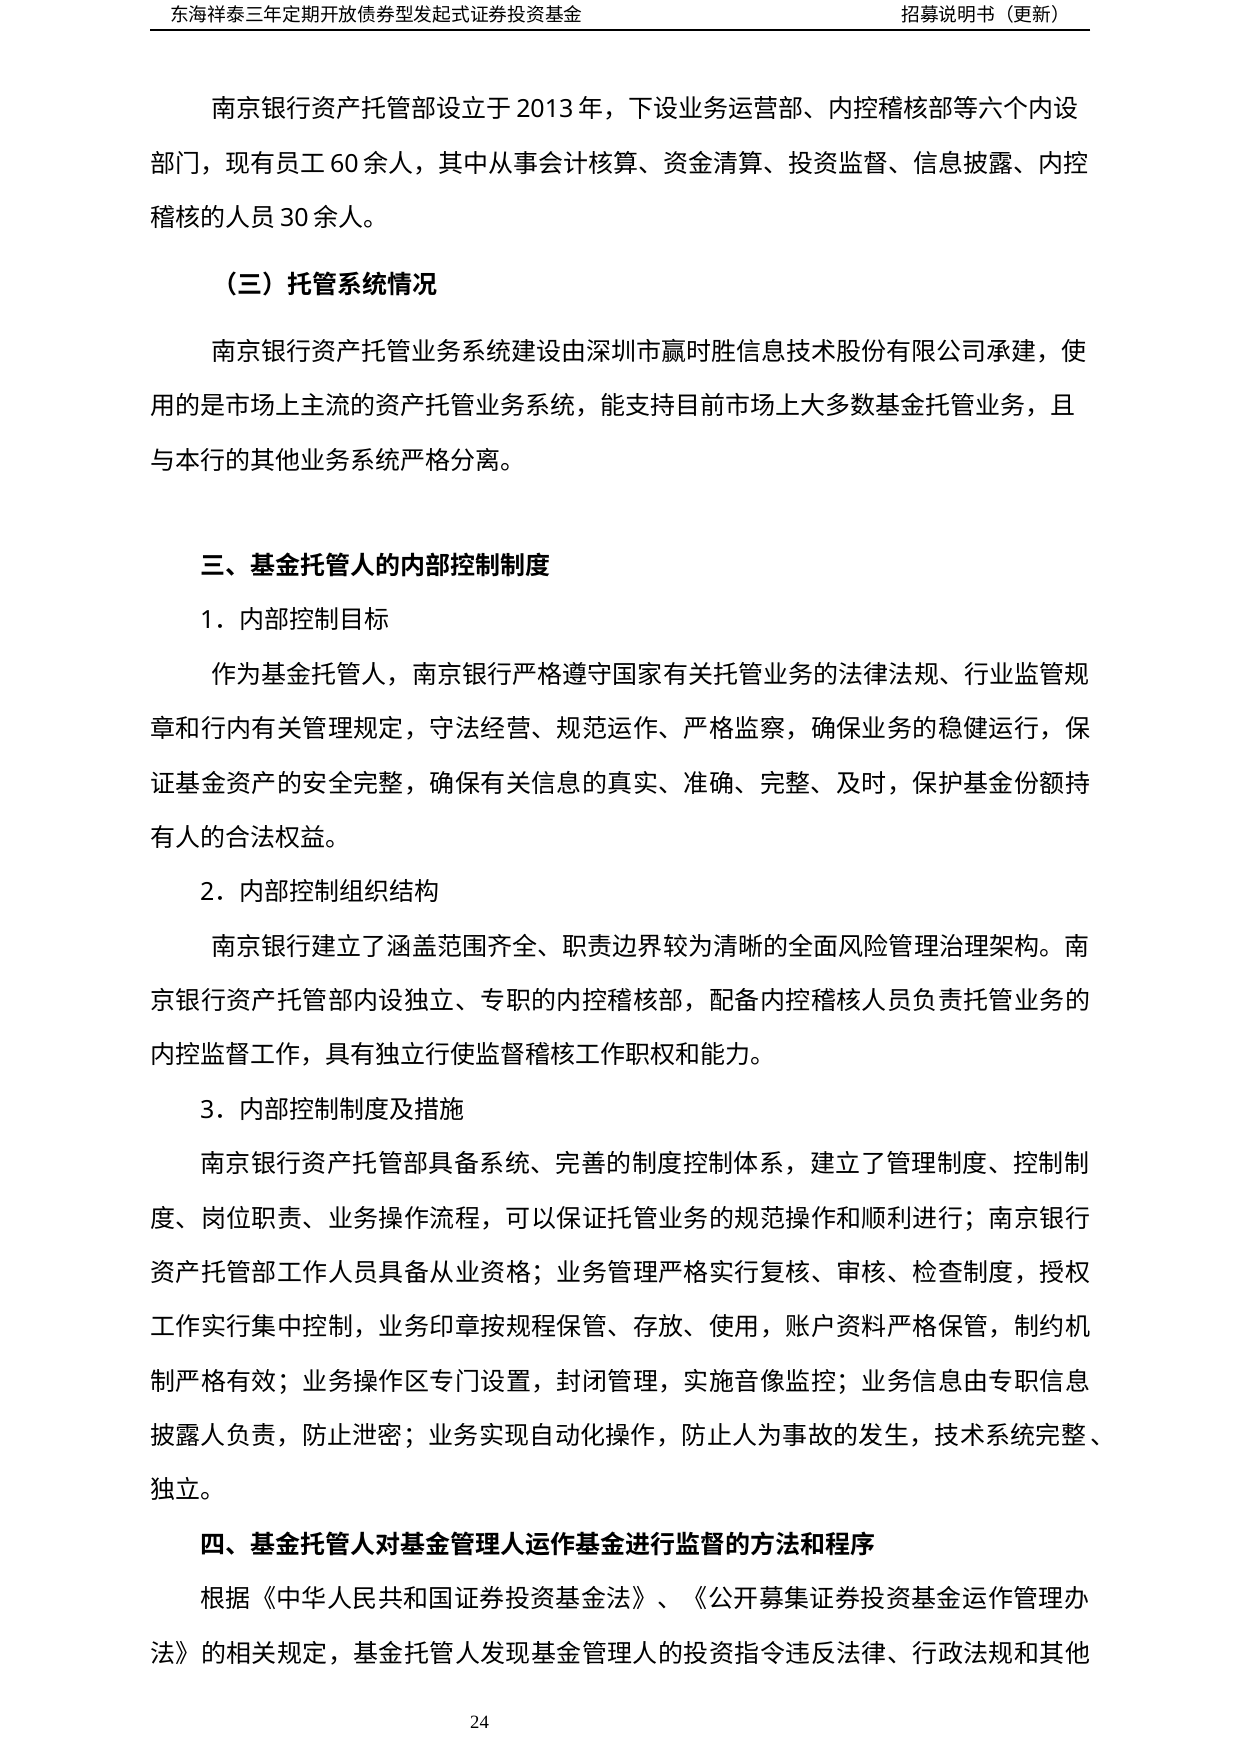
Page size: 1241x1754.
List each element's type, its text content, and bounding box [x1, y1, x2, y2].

text 南京银行建立了涵盖范围齐全、职责边界较为清晰的全面风险管理治理架构。南京银行资产托管部内设独立、专职的内控稽核部，配备内控稽核人员负责托管业务的内控监督工作，具有独立行使监督稽核工作职权和能力。 [150, 926, 1090, 1071]
text 三、基金托管人的内部控制制度 [150, 546, 1090, 582]
text 南京银行资产托管部具备系统、完善的制度控制体系，建立了管理制度、控制制度、岗位职责、业务操作流程，可以保证托管业务的规范操作和顺利进行；南京银行资产托管部工作人员具备从业资格；业务管理严格实行复核、审核、检查制度，授权工作实行集中控制，业务印章按规程保管、存放、使用，账户资料严格保管，制约机制严格有效；业务操作区专门设置，封闭管理，实施音像监控；业务信息由专职信息披露人负责，防止泄密；业务实现自动化操作，防止人为事故的发生，技术系统完整、独立。 [150, 1144, 1090, 1506]
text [150, 1579, 1090, 1669]
list 内部控制制度及措施 [150, 1089, 1090, 1126]
text 2．内部控制组织结构 [150, 872, 1090, 908]
text （三）托管系统情况 [150, 264, 1090, 301]
text 四、基金托管人对基金管理人运作基金进行监督的方法和程序 [150, 1524, 1090, 1561]
text 1．内部控制目标 [150, 600, 1090, 636]
text 南京银行资产托管部设立于2013年，下设业务运营部、内控稽核部等六个内设部门，现有员工60余人，其中从事会计核算、资金清算、投资监督、信息披露、内控稽核的人员30余人。 [150, 89, 1090, 234]
text 南京银行资产托管业务系统建设由深圳市赢时胜信息技术股份有限公司承建，使用的是市场上主流的资产托管业务系统，能支持目前市场上大多数基金托管业务，且与本行的其他业务系统严格分离。 [150, 331, 1090, 476]
text 作为基金托管人，南京银行严格遵守国家有关托管业务的法律法规、行业监管规章和行内有关管理规定，守法经营、规范运作、严格监察，确保业务的稳健运行，保证基金资产的安全完整，确保有关信息的真实、准确、完整、及时，保护基金份额持有人的合法权益。 [150, 654, 1090, 854]
